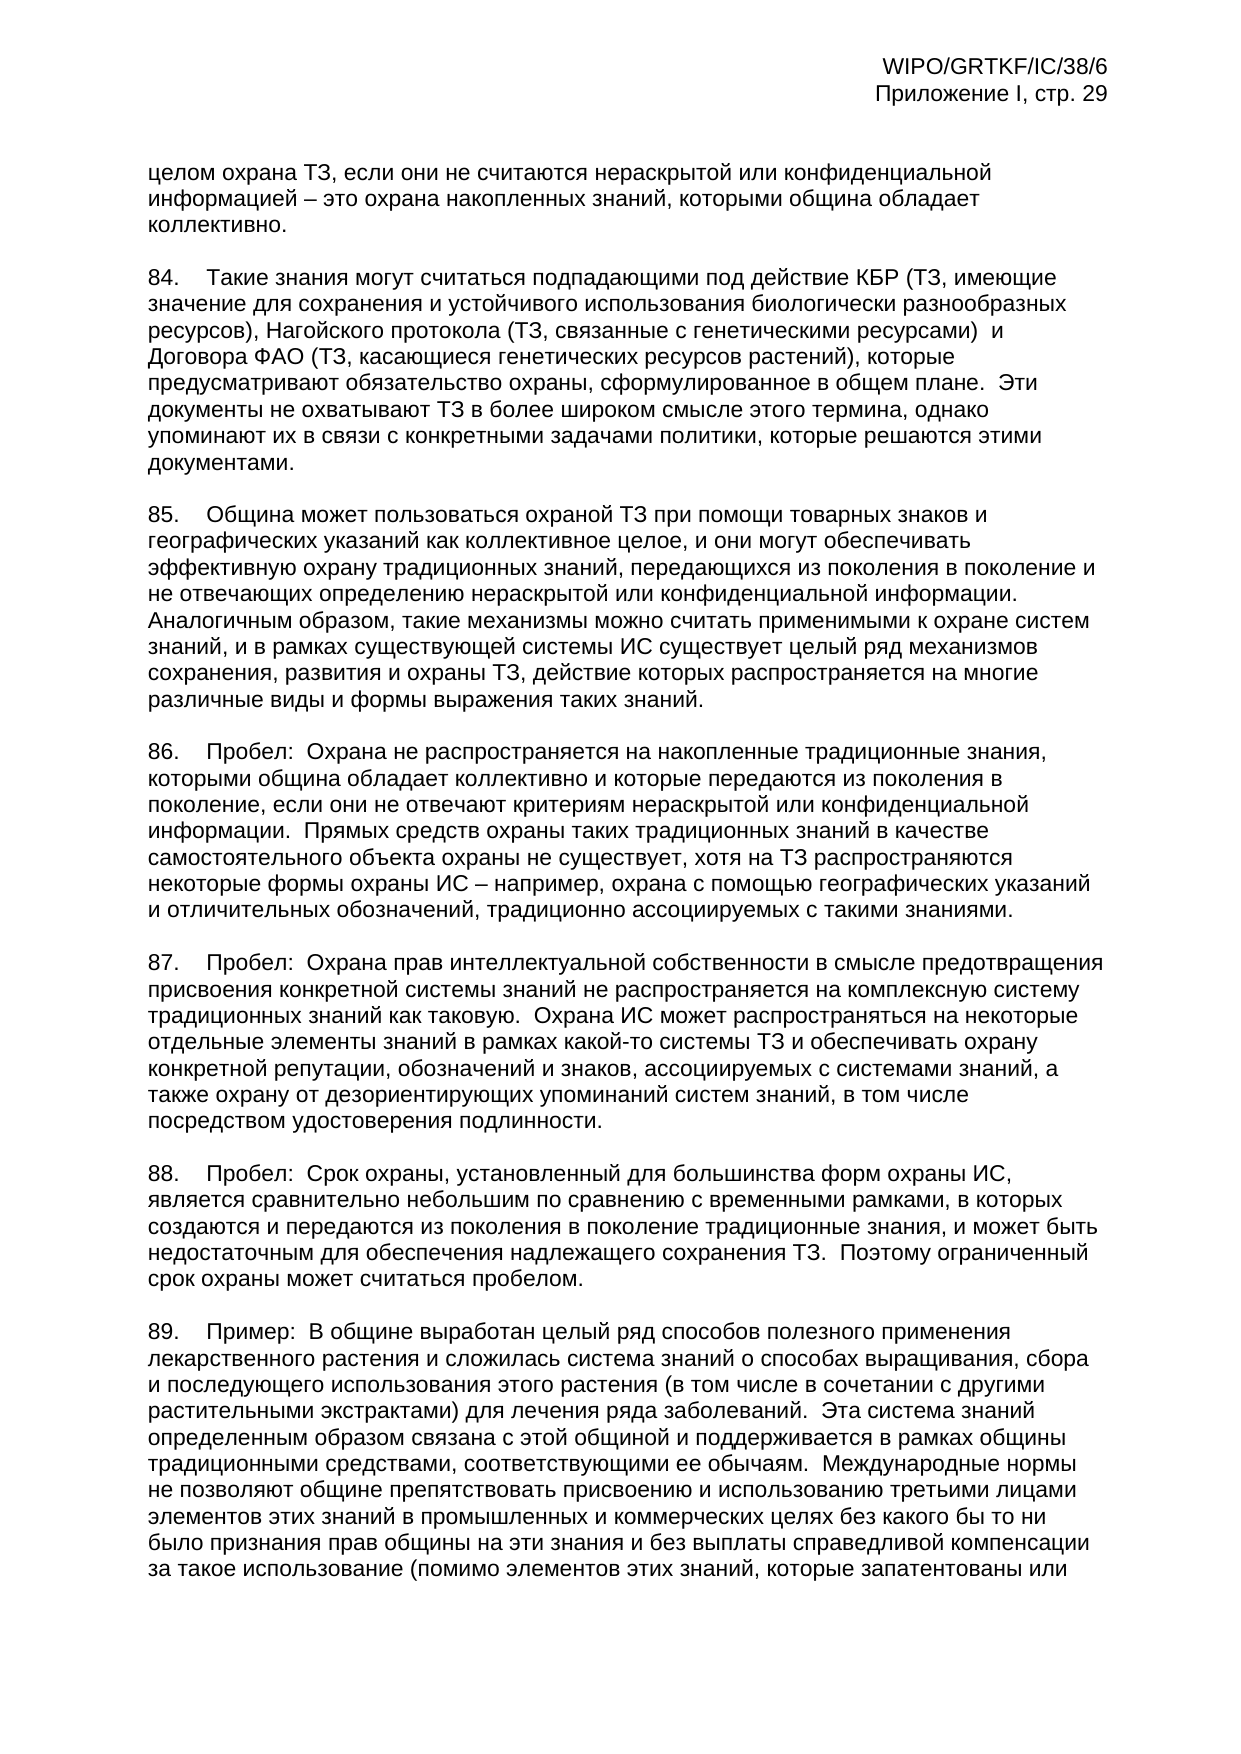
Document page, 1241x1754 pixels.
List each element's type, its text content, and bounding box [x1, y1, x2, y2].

list Такие знания могут считаться подпадающими под действие КБР (ТЗ, имеющие значение для сохранения и устойчивого использования биологически разнообразных ресурсов), Нагойского протокола (ТЗ, связанные с генетическими ресурсами) и Договора ФАО (TЗ, касающиеся генетических ресурсов растений), которые предусматривают обязательство охраны, сформулированное в общем плане. Эти документы не охватывают ТЗ в более широком смысле этого термина, однако упоминают их в связи с конкретными задачами политики, которые решаются этими документами. [148, 264, 1107, 475]
list Пробел: Охрана не распространяется на накопленные традиционные знания, которыми община обладает коллективно и которые передаются из поколения в поколение, если они не отвечают критериям нераскрытой или конфиденциальной информации. Прямых средств охраны таких традиционных знаний в качестве самостоятельного объекта охраны не существует, хотя на ТЗ распространяются некоторые формы охраны ИС – например, охрана с помощью географических указаний и отличительных обозначений, традиционно ассоциируемых с такими знаниями. [148, 738, 1107, 923]
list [148, 158, 1107, 238]
list Пробел: Срок охраны, установленный для большинства форм охраны ИС, является сравнительно небольшим по сравнению с временными рамками, в которых создаются и передаются из поколения в поколение традиционные знания, и может быть недостаточным для обеспечения надлежащего сохранения ТЗ. Поэтому ограниченный срок охраны может считаться пробелом. [148, 1160, 1107, 1292]
list Община может пользоваться охраной ТЗ при помощи товарных знаков и географических указаний как коллективное целое, и они могут обеспечивать эффективную охрану традиционных знаний, передающихся из поколения в поколение и не отвечающих определению нераскрытой или конфиденциальной информации. Аналогичным образом, такие механизмы можно считать применимыми к охране систем знаний, и в рамках существующей системы ИС существует целый ряд механизмов сохранения, развития и охраны ТЗ, действие которых распространяется на многие различные виды и формы выражения таких знаний. [148, 501, 1107, 712]
list Пробел: Охрана прав интеллектуальной собственности в смысле предотвращения присвоения конкретной системы знаний не распространяется на комплексную систему традиционных знаний как таковую. Охрана ИС может распространяться на некоторые отдельные элементы знаний в рамках какой-то системы ТЗ и обеспечивать охрану конкретной репутации, обозначений и знаков, ассоциируемых с системами знаний, а также охрану от дезориентирующих упоминаний систем знаний, в том числе посредством удостоверения подлинности. [148, 949, 1107, 1134]
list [148, 1318, 1107, 1582]
